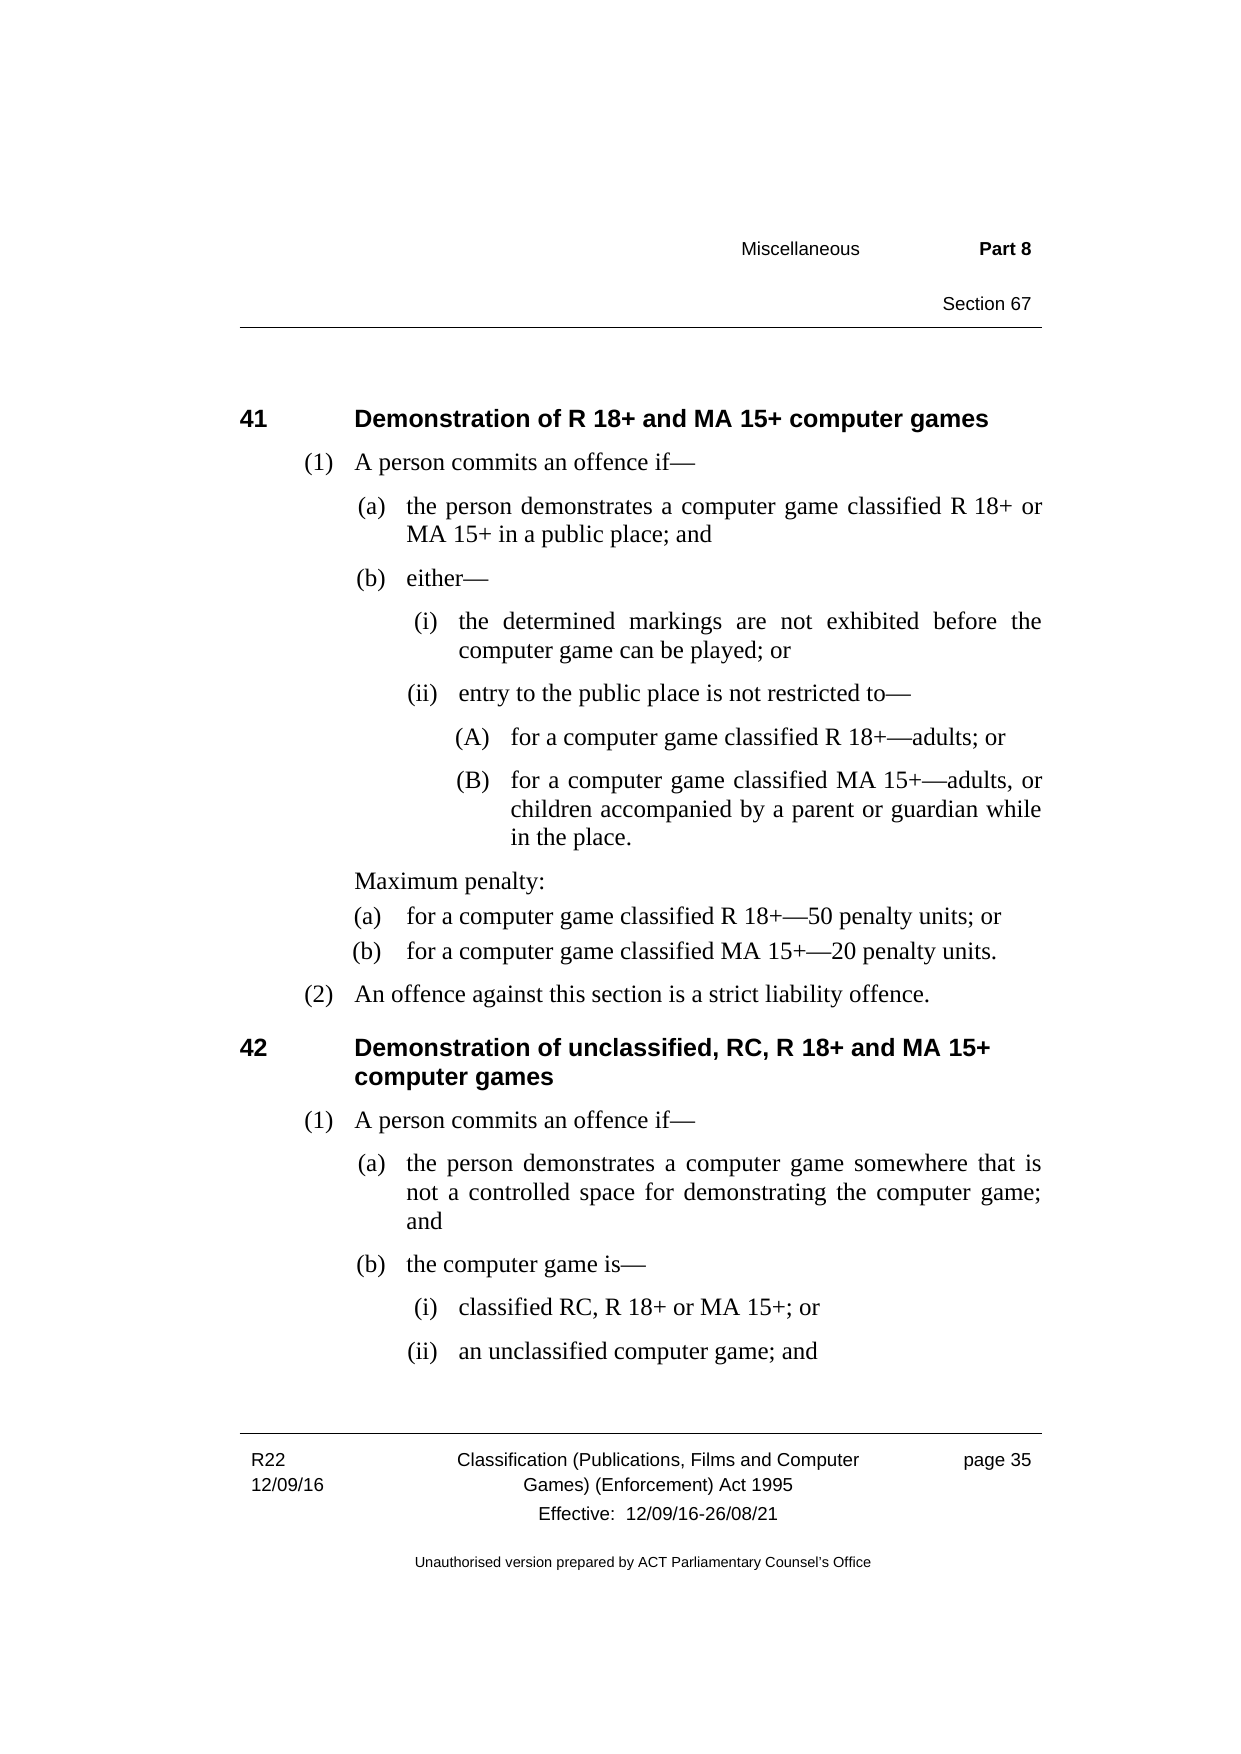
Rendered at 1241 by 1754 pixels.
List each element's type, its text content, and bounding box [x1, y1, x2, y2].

text (A) for a computer game classified R 18+—adults; or [239, 722, 1042, 750]
text 42 Demonstration of unclassified, RC, R 18+ and MA 15+ computer games [239, 1033, 1042, 1090]
text (i) classified RC, R 18+ or MA 15+; or [239, 1292, 1042, 1321]
text (1) A person commits an offence if— [239, 1105, 1042, 1134]
text 41 Demonstration of R 18+ and MA 15+ computer games [239, 404, 1042, 433]
text (ii) entry to the public place is not restricted to— [239, 678, 1042, 707]
text (b) the computer game is— [239, 1249, 1042, 1278]
text (2) An offence against this section is a strict liability offence. [239, 979, 1042, 1008]
text (1) A person commits an offence if— [239, 447, 1042, 476]
text (B) for a computer game classified MA 15+—adults, or children accompanied by a parent or guardian while in the place. [239, 765, 1042, 851]
text (a) for a computer game classified R 18+—50 penalty units; or [239, 901, 1042, 929]
text (ii) an unclassified computer game; and [239, 1336, 1042, 1364]
text (a) the person demonstrates a computer game classified R 18+ or MA 15+ in a public place; and [239, 491, 1042, 548]
text (b) either— [239, 563, 1042, 592]
text Maximum penalty: [354, 866, 1042, 894]
text (a) the person demonstrates a computer game somewhere that is not a controlled space for demonstrating the computer game; and [239, 1148, 1042, 1234]
text (b) for a computer game classified MA 15+—20 penalty units. [239, 936, 1042, 964]
text (i) the determined markings are not exhibited before the computer game can be played; or [239, 606, 1042, 664]
